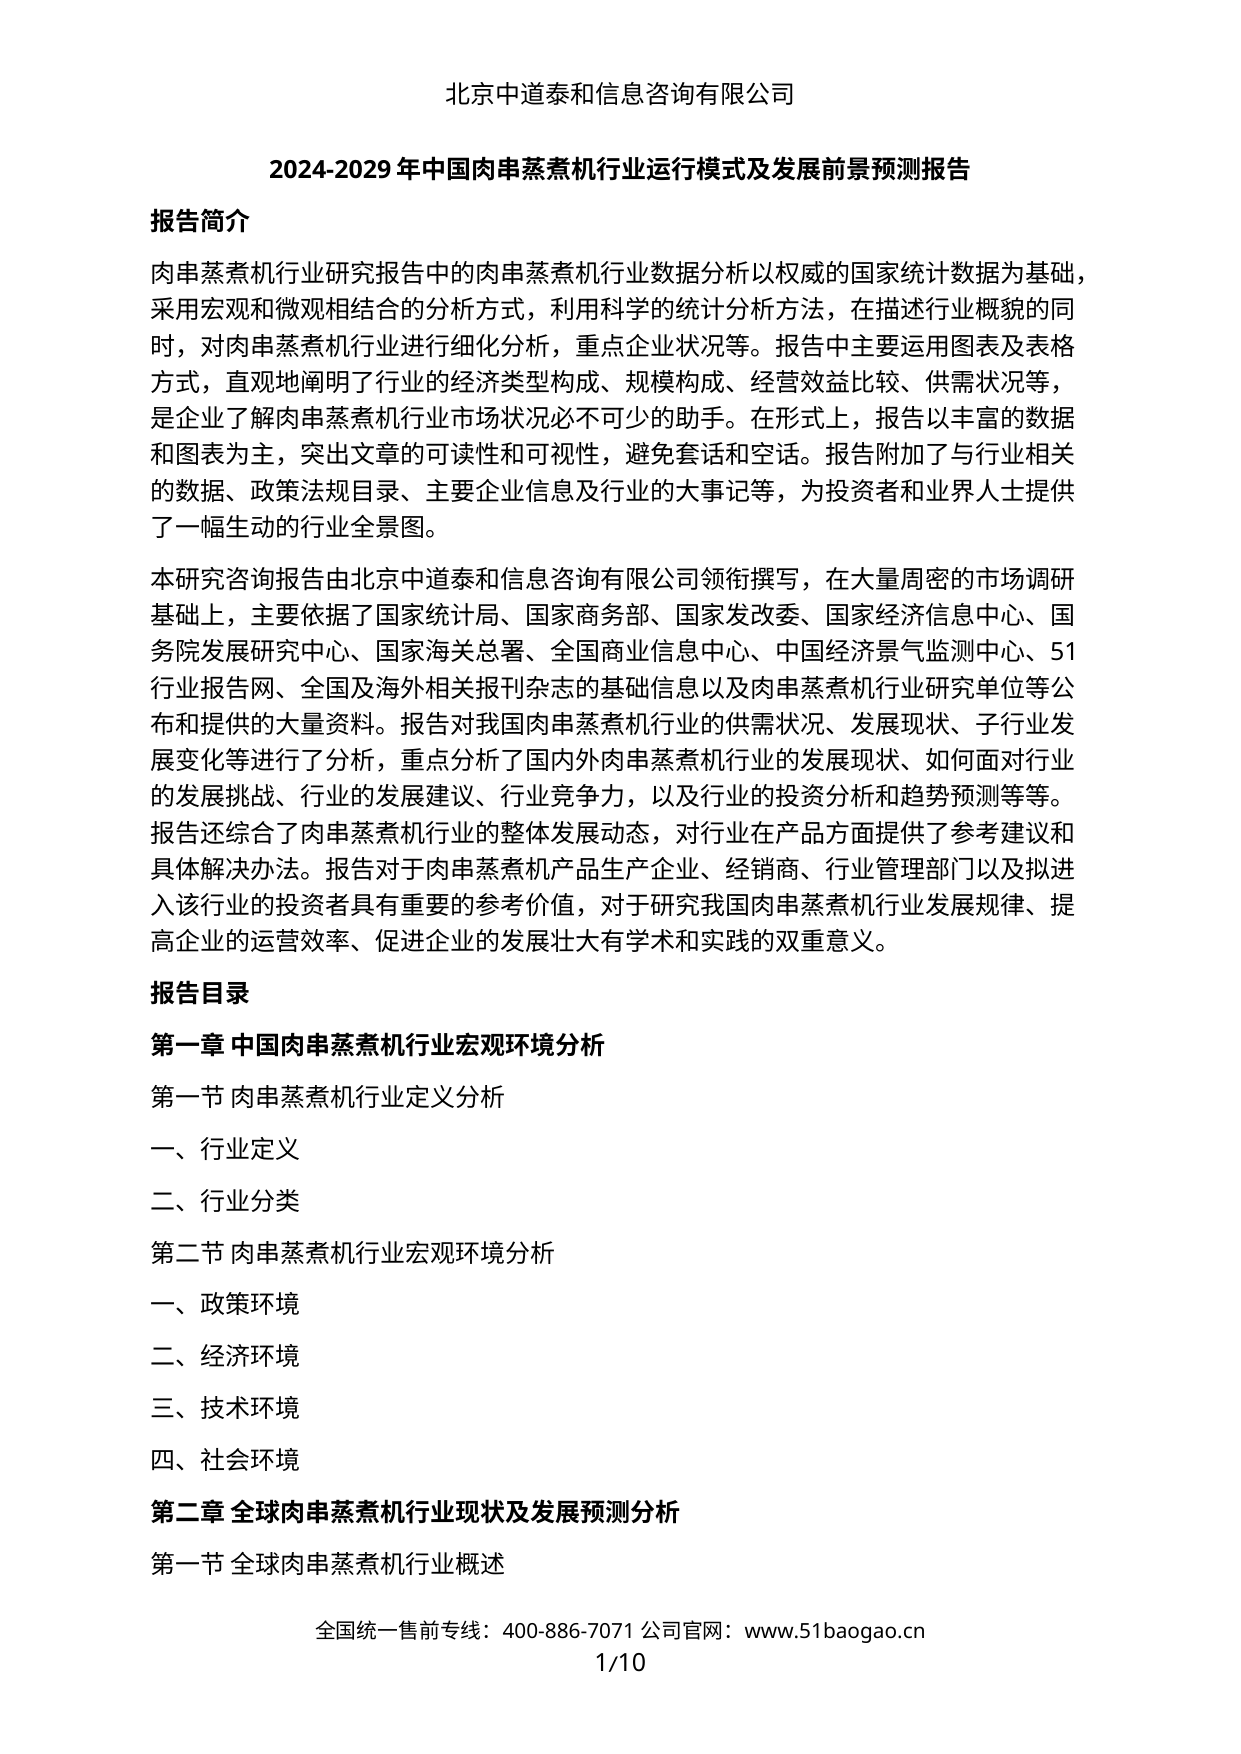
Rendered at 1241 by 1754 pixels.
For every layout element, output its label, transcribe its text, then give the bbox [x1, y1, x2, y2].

text 本研究咨询报告由北京中道泰和信息咨询有限公司领衔撰写，在大量周密的市场调研基础上，主要依据了国家统计局、国家商务部、国家发改委、国家经济信息中心、国务院发展研究中心、国家海关总署、全国商业信息中心、中国经济景气监测中心、51行业报告网、全国及海外相关报刊杂志的基础信息以及肉串蒸煮机行业研究单位等公布和提供的大量资料。报告对我国肉串蒸煮机行业的供需状况、发展现状、子行业发展变化等进行了分析，重点分析了国内外肉串蒸煮机行业的发展现状、如何面对行业的发展挑战、行业的发展建议、行业竞争力，以及行业的投资分析和趋势预测等等。报告还综合了肉串蒸煮机行业的整体发展动态，对行业在产品方面提供了参考建议和具体解决办法。报告对于肉串蒸煮机产品生产企业、经销商、行业管理部门以及拟进入该行业的投资者具有重要的参考价值，对于研究我国肉串蒸煮机行业发展规律、提高企业的运营效率、促进企业的发展壮大有学术和实践的双重意义。 [150, 559, 1090, 958]
text 2024-2029年中国肉串蒸煮机行业运行模式及发展前景预测报告 [150, 150, 1090, 186]
text 三、技术环境 [150, 1389, 1090, 1425]
text 二、经济环境 [150, 1337, 1090, 1373]
text 一、行业定义 [150, 1129, 1090, 1166]
text 四、社会环境 [150, 1441, 1090, 1477]
text 肉串蒸煮机行业研究报告中的肉串蒸煮机行业数据分析以权威的国家统计数据为基础，采用宏观和微观相结合的分析方式，利用科学的统计分析方法，在描述行业概貌的同时，对肉串蒸煮机行业进行细化分析，重点企业状况等。报告中主要运用图表及表格方式，直观地阐明了行业的经济类型构成、规模构成、经营效益比较、供需状况等，是企业了解肉串蒸煮机行业市场状况必不可少的助手。在形式上，报告以丰富的数据和图表为主，突出文章的可读性和可视性，避免套话和空话。报告附加了与行业相关的数据、政策法规目录、主要企业信息及行业的大事记等，为投资者和业界人士提供了一幅生动的行业全景图。 [150, 254, 1090, 544]
text 第一节 肉串蒸煮机行业定义分析 [150, 1077, 1090, 1114]
text 第二章 全球肉串蒸煮机行业现状及发展预测分析 [150, 1492, 1090, 1529]
text 报告简介 [150, 202, 1090, 238]
text 一、政策环境 [150, 1285, 1090, 1321]
text 第一节 全球肉串蒸煮机行业概述 [150, 1544, 1090, 1581]
text 第一章 中国肉串蒸煮机行业宏观环境分析 [150, 1026, 1090, 1062]
text 二、行业分类 [150, 1181, 1090, 1217]
text 第二节 肉串蒸煮机行业宏观环境分析 [150, 1233, 1090, 1269]
text 报告目录 [150, 974, 1090, 1010]
